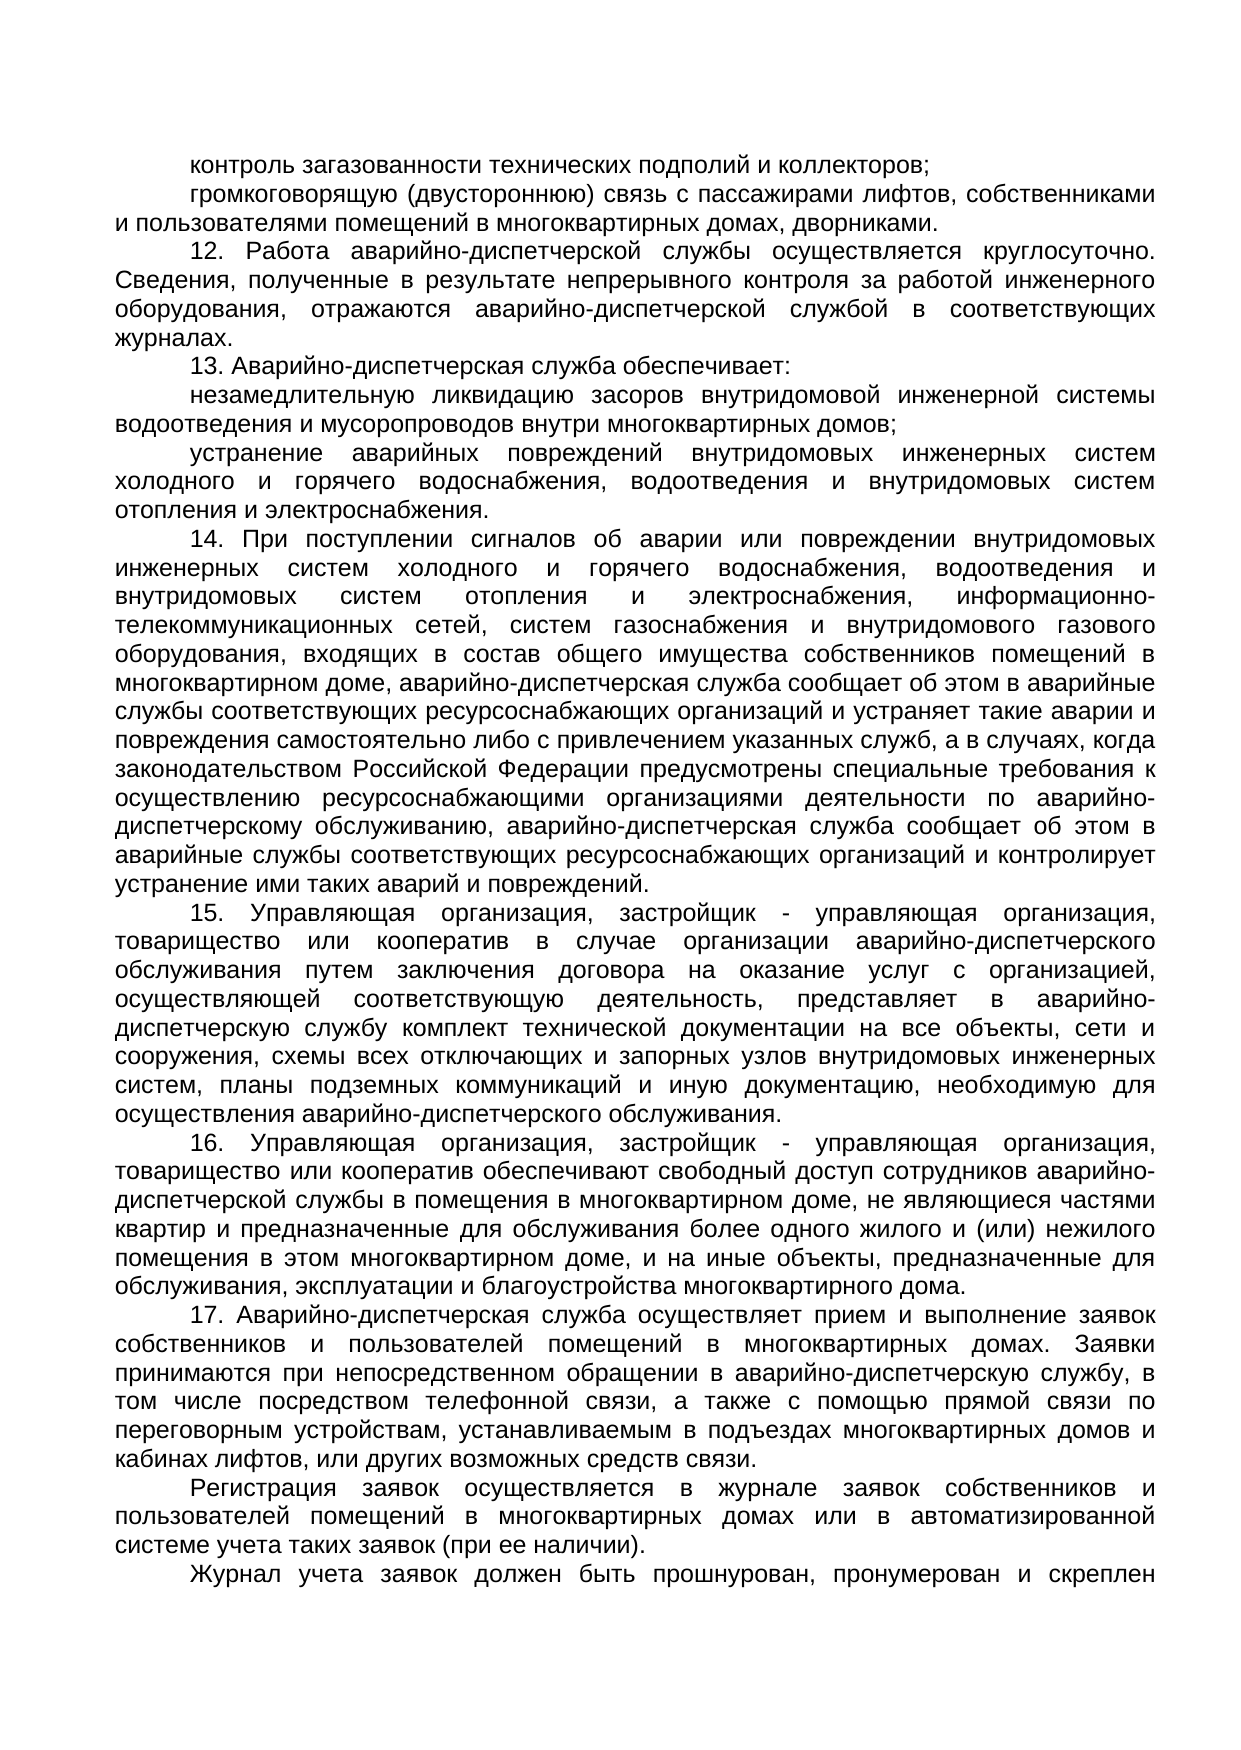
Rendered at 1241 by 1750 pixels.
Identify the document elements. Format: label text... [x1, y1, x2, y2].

text устранение аварийных повреждений внутридомовых инженерных систем холодного и горячего водоснабжения, водоотведения и внутридомовых систем отопления и электроснабжения. [114, 437, 1157, 524]
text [114, 1559, 1157, 1587]
text Регистрация заявок осуществляется в журнале заявок собственников и пользователей помещений в многоквартирных домах или в автоматизированной системе учета таких заявок (при ее наличии). [114, 1472, 1157, 1559]
text 14. При поступлении сигналов об аварии или повреждении внутридомовых инженерных систем холодного и горячего водоснабжения, водоотведения и внутридомовых систем отопления и электроснабжения, информационно-телекоммуникационных сетей, систем газоснабжения и внутридомового газового оборудования, входящих в состав общего имущества собственников помещений в многоквартирном доме, аварийно-диспетчерская служба сообщает об этом в аварийные службы соответствующих ресурсоснабжающих организаций и устраняет такие аварии и повреждения самостоятельно либо с привлечением указанных служб, а в случаях, когда законодательством Российской Федерации предусмотрены специальные требования к осуществлению ресурсоснабжающими организациями деятельности по аварийно-диспетчерскому обслуживанию, аварийно-диспетчерская служба сообщает об этом в аварийные службы соответствующих ресурсоснабжающих организаций и контролирует устранение ими таких аварий и повреждений. [114, 524, 1157, 897]
text 16. Управляющая организация, застройщик - управляющая организация, товарищество или кооператив обеспечивают свободный доступ сотрудников аварийно-диспетчерской службы в помещения в многоквартирном доме, не являющиеся частями квартир и предназначенные для обслуживания более одного жилого и (или) нежилого помещения в этом многоквартирном доме, и на иные объекты, предназначенные для обслуживания, эксплуатации и благоустройства многоквартирного дома. [114, 1127, 1157, 1300]
text 12. Работа аварийно-диспетчерской службы осуществляется круглосуточно. Сведения, полученные в результате непрерывного контроля за работой инженерного оборудования, отражаются аварийно-диспетчерской службой в соответствующих журналах. [114, 236, 1157, 351]
text контроль загазованности технических подполий и коллекторов; [114, 150, 1157, 179]
text незамедлительную ликвидацию засоров внутридомовой инженерной системы водоотведения и мусоропроводов внутри многоквартирных домов; [114, 380, 1157, 437]
text 17. Аварийно-диспетчерская служба осуществляет прием и выполнение заявок собственников и пользователей помещений в многоквартирных домах. Заявки принимаются при непосредственном обращении в аварийно-диспетчерскую службу, в том числе посредством телефонной связи, а также с помощью прямой связи по переговорным устройствам, устанавливаемым в подъездах многоквартирных домов и кабинах лифтов, или других возможных средств связи. [114, 1300, 1157, 1472]
text 15. Управляющая организация, застройщик - управляющая организация, товарищество или кооператив в случае организации аварийно-диспетчерского обслуживания путем заключения договора на оказание услуг с организацией, осуществляющей соответствующую деятельность, представляет в аварийно-диспетчерскую службу комплект технической документации на все объекты, сети и сооружения, схемы всех отключающих и запорных узлов внутридомовых инженерных систем, планы подземных коммуникаций и иную документацию, необходимую для осуществления аварийно-диспетчерского обслуживания. [114, 897, 1157, 1127]
text громкоговорящую (двустороннюю) связь с пассажирами лифтов, собственниками и пользователями помещений в многоквартирных домах, дворниками. [114, 179, 1157, 236]
text 13. Аварийно-диспетчерская служба обеспечивает: [114, 351, 1157, 380]
